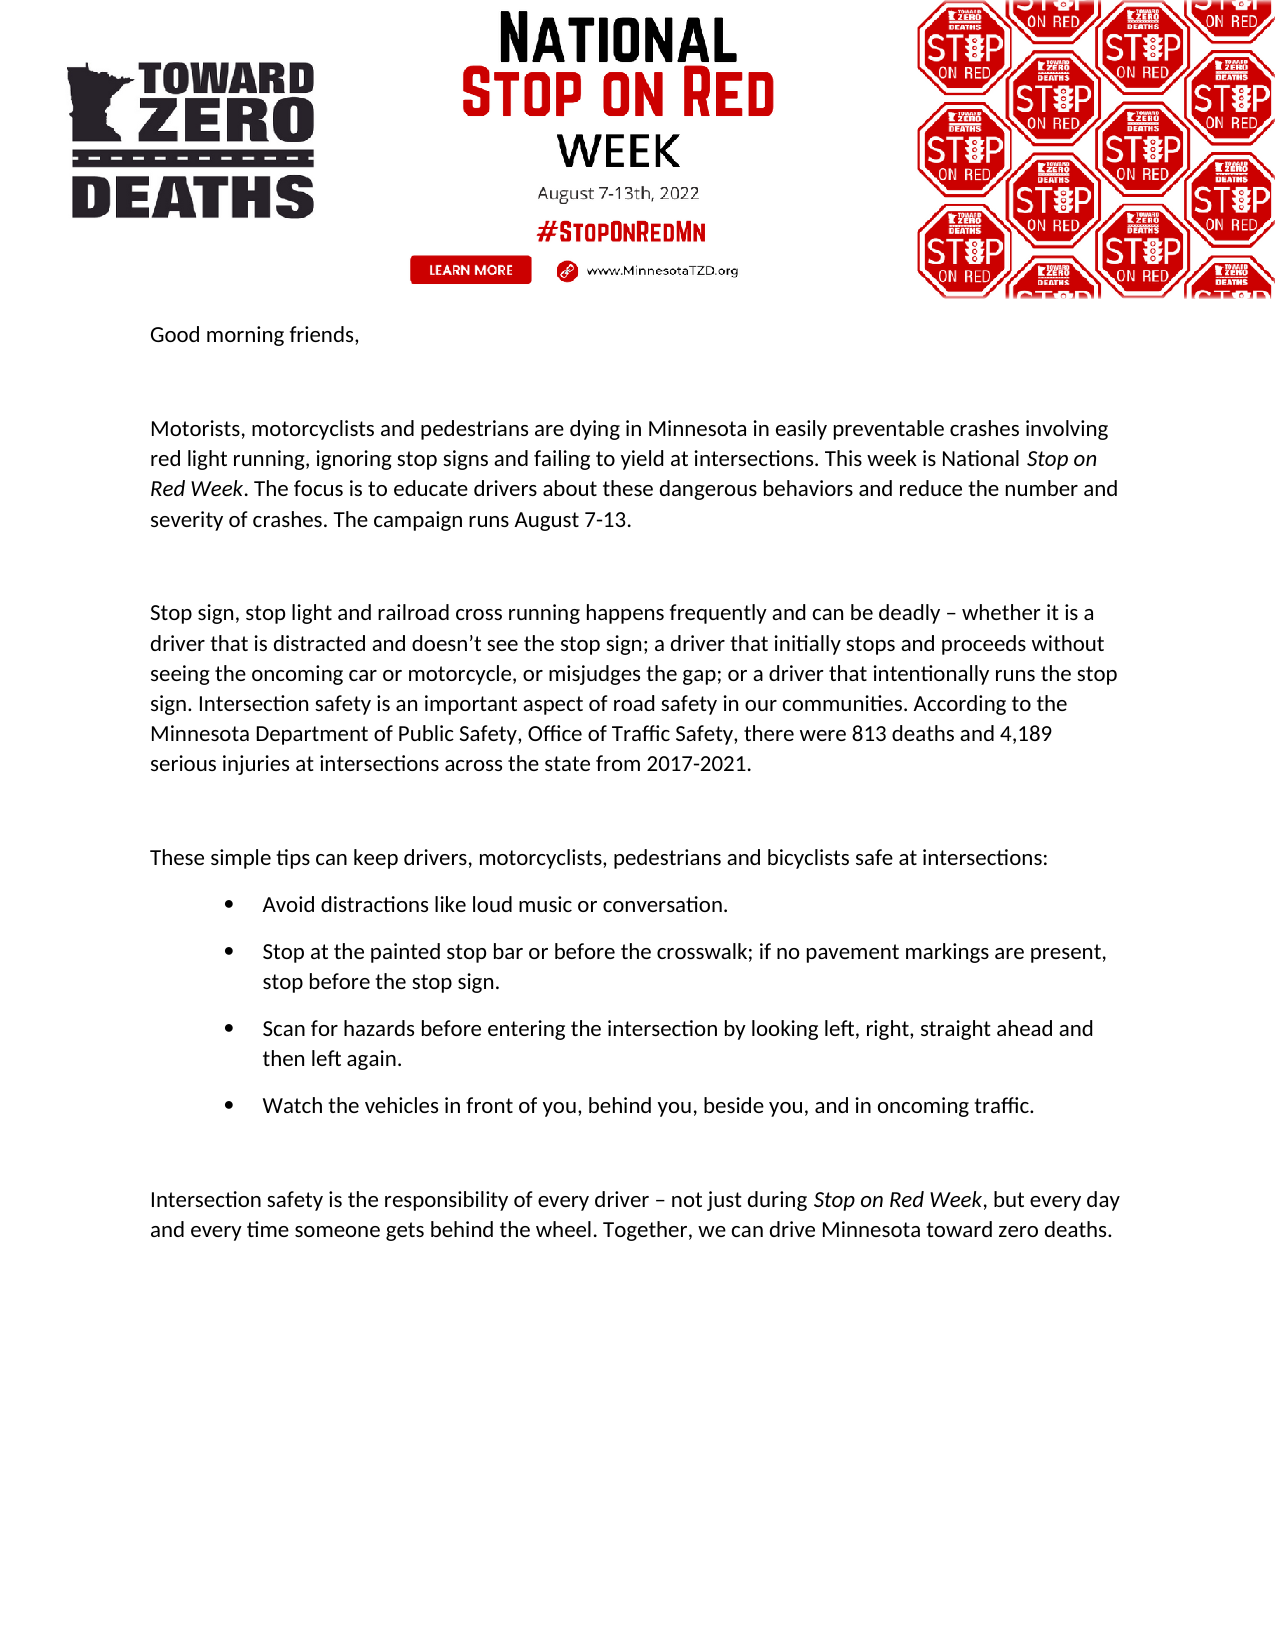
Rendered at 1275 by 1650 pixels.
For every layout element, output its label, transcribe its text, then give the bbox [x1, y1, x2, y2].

text Stop sign, stop light and railroad cross running happens frequently and can be deadly – whether it is a driver that is distracted and doesn’t see the stop sign; a driver that initially stops and proceeds without seeing the oncoming car or motorcycle, or misjudges the gap; or a driver that intentionally runs the stop sign. Intersection safety is an important aspect of road safety in our communities. According to the Minnesota Department of Public Safety, Office of Traffic Safety, there were 813 deaths and 4,189 serious injuries at intersections across the state from 2017-2021. [150, 598, 1125, 777]
text Intersection safety is the responsibility of every driver – not just during Stop on Red Week, but every day and every time someone gets behind the wheel. Together, we can drive Minnesota toward zero deaths. [150, 1185, 1125, 1243]
text Motorists, motorcyclists and pedestrians are dying in Minnesota in easily preventable crashes involving red light running, ignoring stop signs and failing to yield at intersections. This week is National Stop on Red Week. The focus is to educate drivers about these dangerous behaviors and reduce the number and severity of crashes. The campaign runs August 7-13. [150, 414, 1125, 533]
list Watch the vehicles in front of you, behind you, beside you, and in oncoming traffic. [225, 1091, 1125, 1119]
text Good morning friends, [150, 150, 1125, 348]
text These simple tips can keep drivers, motorcyclists, pedestrians and bicyclists safe at intersections: [150, 843, 1125, 871]
list Avoid distractions like loud music or conversation. [225, 890, 1125, 918]
list Stop at the painted stop bar or before the crosswalk; if no pavement markings are present, stop before the stop sign. [225, 937, 1125, 995]
list Scan for hazards before entering the intersection by looking left, right, straight ahead and then left again. [225, 1014, 1125, 1072]
picture [10, 5, 1272, 294]
